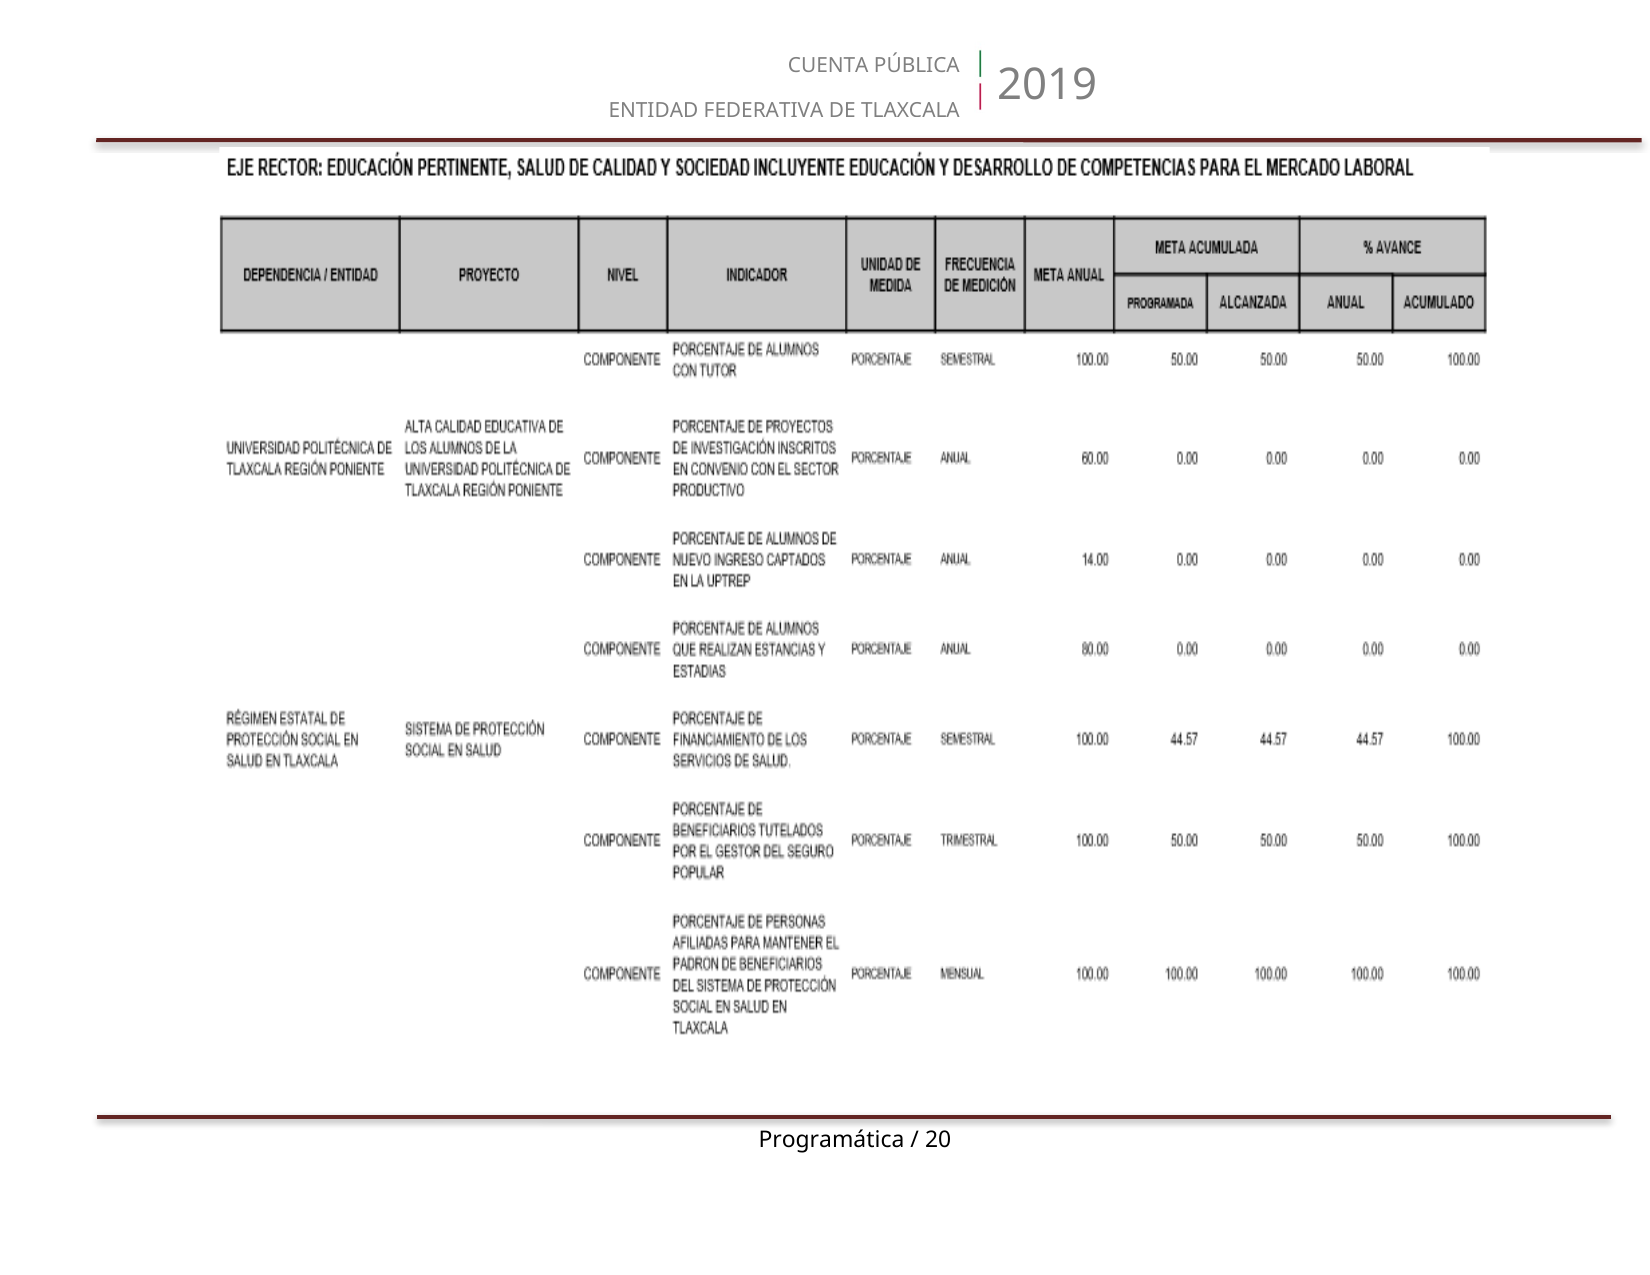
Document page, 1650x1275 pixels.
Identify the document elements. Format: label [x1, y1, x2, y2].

picture [219, 147, 1490, 1043]
picture [974, 41, 991, 113]
